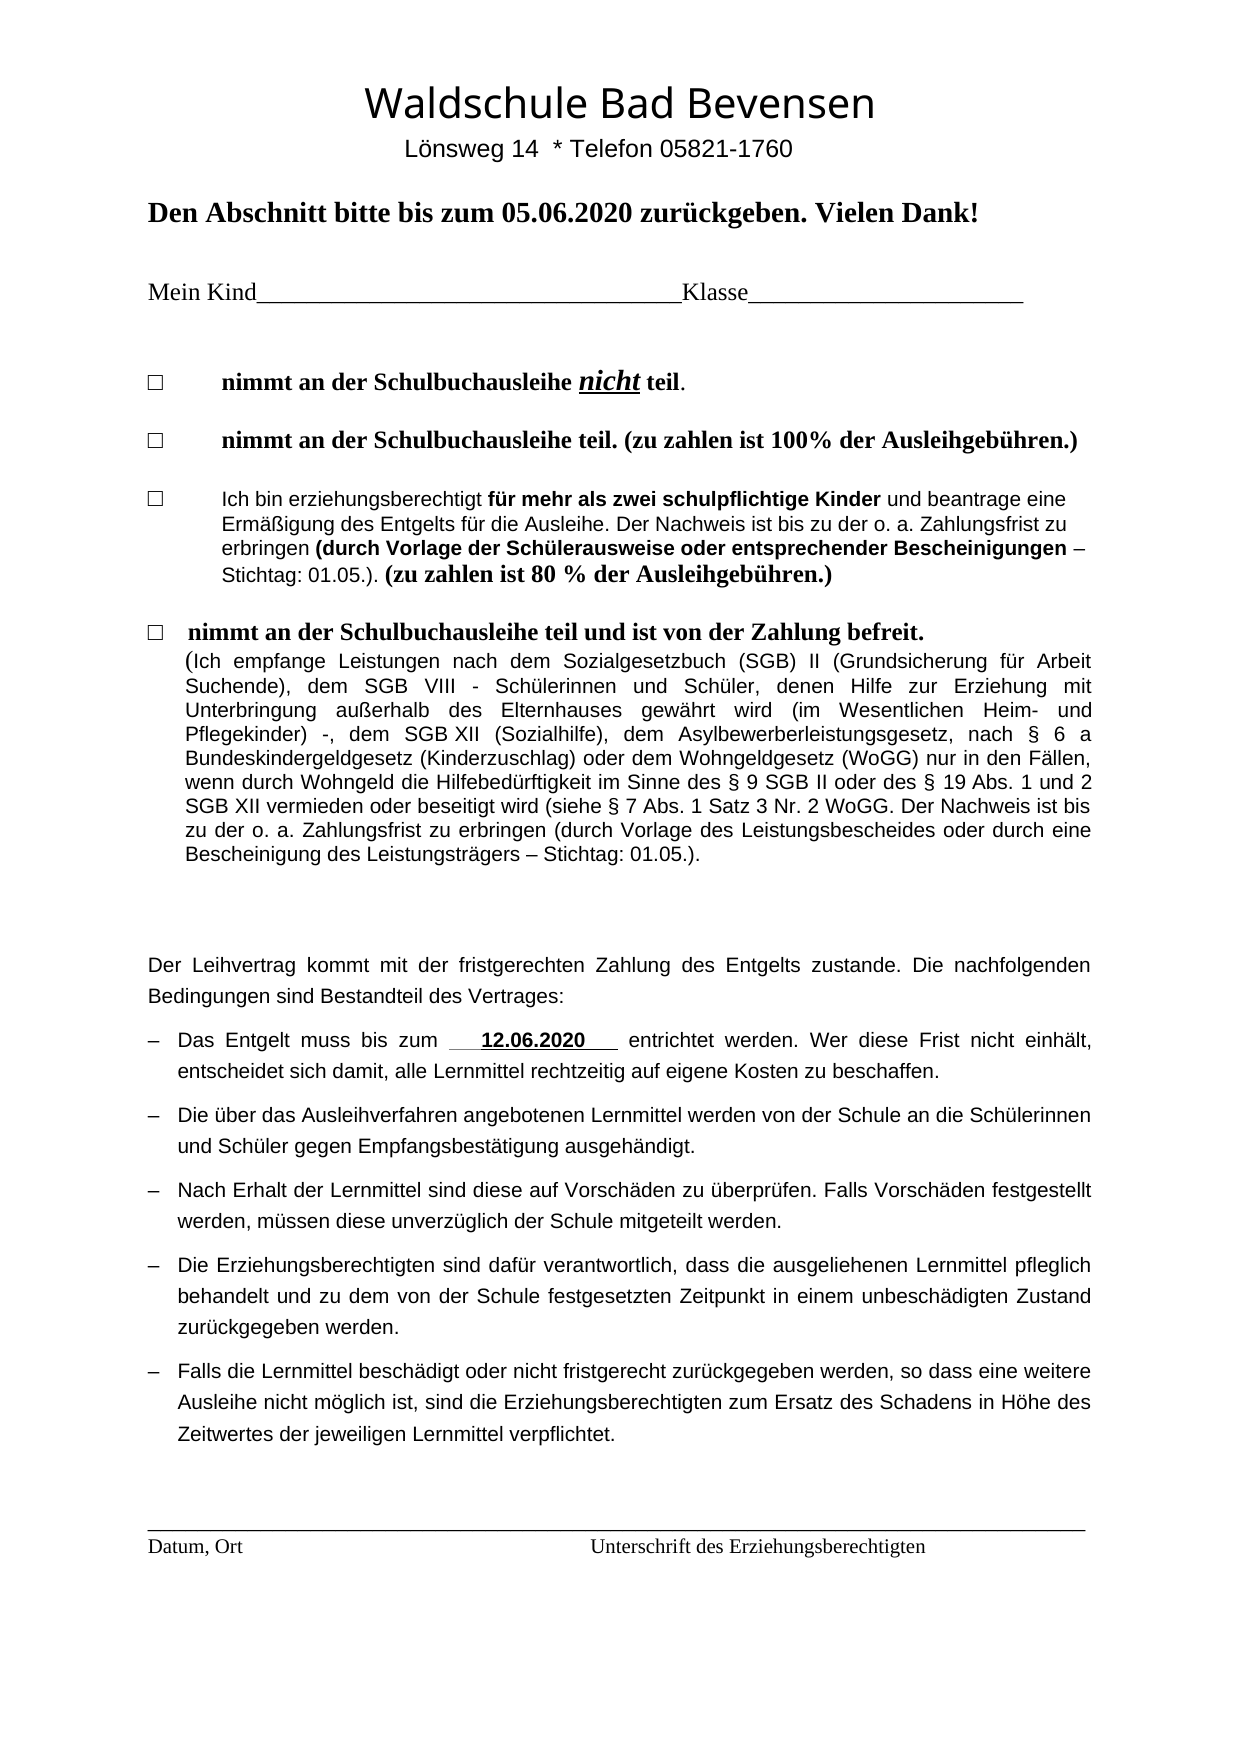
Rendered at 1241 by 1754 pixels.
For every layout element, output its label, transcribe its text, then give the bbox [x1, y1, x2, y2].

text □ nimmt an der Schulbuchausleihe nicht teil. [148, 363, 1093, 396]
text □ nimmt an der Schulbuchausleihe teil. (zu zahlen ist 100% der Ausleihgebühren.) [148, 425, 1093, 454]
text Den Abschnitt bitte bis zum 05.06.2020 zurückgeben. Vielen Dank! [148, 195, 1093, 229]
text ___________________________________________________________________________ [148, 1505, 1093, 1533]
text – Die über das Ausleihverfahren angebotenen Lernmittel werden von der Schule an die Schülerinnen und Schüler gegen Empfangsbestätigung ausgehändigt. [148, 1097, 1093, 1160]
text □ nimmt an der Schulbuchausleihe teil und ist von der Zahlung befreit. [148, 617, 1093, 646]
text – Das Entgelt muss bis zum 12.06.2020 entrichtet werden. Wer diese Frist nicht einhält, entscheidet sich damit, alle Lernmittel rechtzeitig auf eigene Kosten zu beschaffen. [148, 1022, 1093, 1085]
text – Falls die Lernmittel beschädigt oder nicht fristgerecht zurückgegeben werden, so dass eine weitere Ausleihe nicht möglich ist, sind die Erziehungsberechtigten zum Ersatz des Schadens in Höhe des Zeitwertes der jeweiligen Lernmittel verpflichtet. [148, 1353, 1093, 1447]
text – Nach Erhalt der Lernmittel sind diese auf Vorschäden zu überprüfen. Falls Vorschäden festgestellt werden, müssen diese unverzüglich der Schule mitgeteilt werden. [148, 1172, 1093, 1235]
text Datum, Ort Unterschrift des Erziehungsberechtigten [148, 1533, 1093, 1558]
text Mein Kind__________________________________Klasse______________________ [148, 277, 1093, 334]
text (Ich empfange Leistungen nach dem Sozialgesetzbuch (SGB) II (Grundsicherung für Arbeit Suchende), dem SGB VIII - Schülerinnen und Schüler, denen Hilfe zur Erziehung mit Unterbringung außerhalb des Elternhauses gewährt wird (im Wesentlichen Heim- und Pflegekinder) -, dem SGB XII (Sozialhilfe), dem Asylbewerberleistungsgesetz, nach § 6 a Bundeskindergeldgesetz (Kinderzuschlag) oder dem Wohngeldgesetz (WoGG) nur in den Fällen, wenn durch Wohngeld die Hilfebedürftigkeit im Sinne des § 9 SGB II oder des § 19 Abs. 1 und 2 SGB XII vermieden oder beseitigt wird (siehe § 7 Abs. 1 Satz 3 Nr. 2 WoGG. Der Nachweis ist bis zu der o. a. Zahlungsfrist zu erbringen (durch Vorlage des Leistungsbescheides oder durch eine Bescheinigung des Leistungsträgers – Stichtag: 01.05.). [185, 646, 1093, 866]
text □ Ich bin erziehungsberechtigt für mehr als zwei schulpflichtige Kinder und beantrage eine Ermäßigung des Entgelts für die Ausleihe. Der Nachweis ist bis zu der o. a. Zahlungsfrist zu erbringen (durch Vorlage der Schülerausweise oder entsprechender Bescheinigungen – Stichtag: 01.05.). (zu zahlen ist 80 % der Ausleihgebühren.) [148, 483, 1093, 588]
text Der Leihvertrag kommt mit der fristgerechten Zahlung des Entgelts zustande. Die nachfolgenden Bedingungen sind Bestandteil des Vertrages: [148, 947, 1093, 1010]
text – Die Erziehungsberechtigten sind dafür verantwortlich, dass die ausgeliehenen Lernmittel pfleglich behandelt und zu dem von der Schule festgesetzten Zeitpunkt in einem unbeschädigten Zustand zurückgegeben werden. [148, 1247, 1093, 1341]
